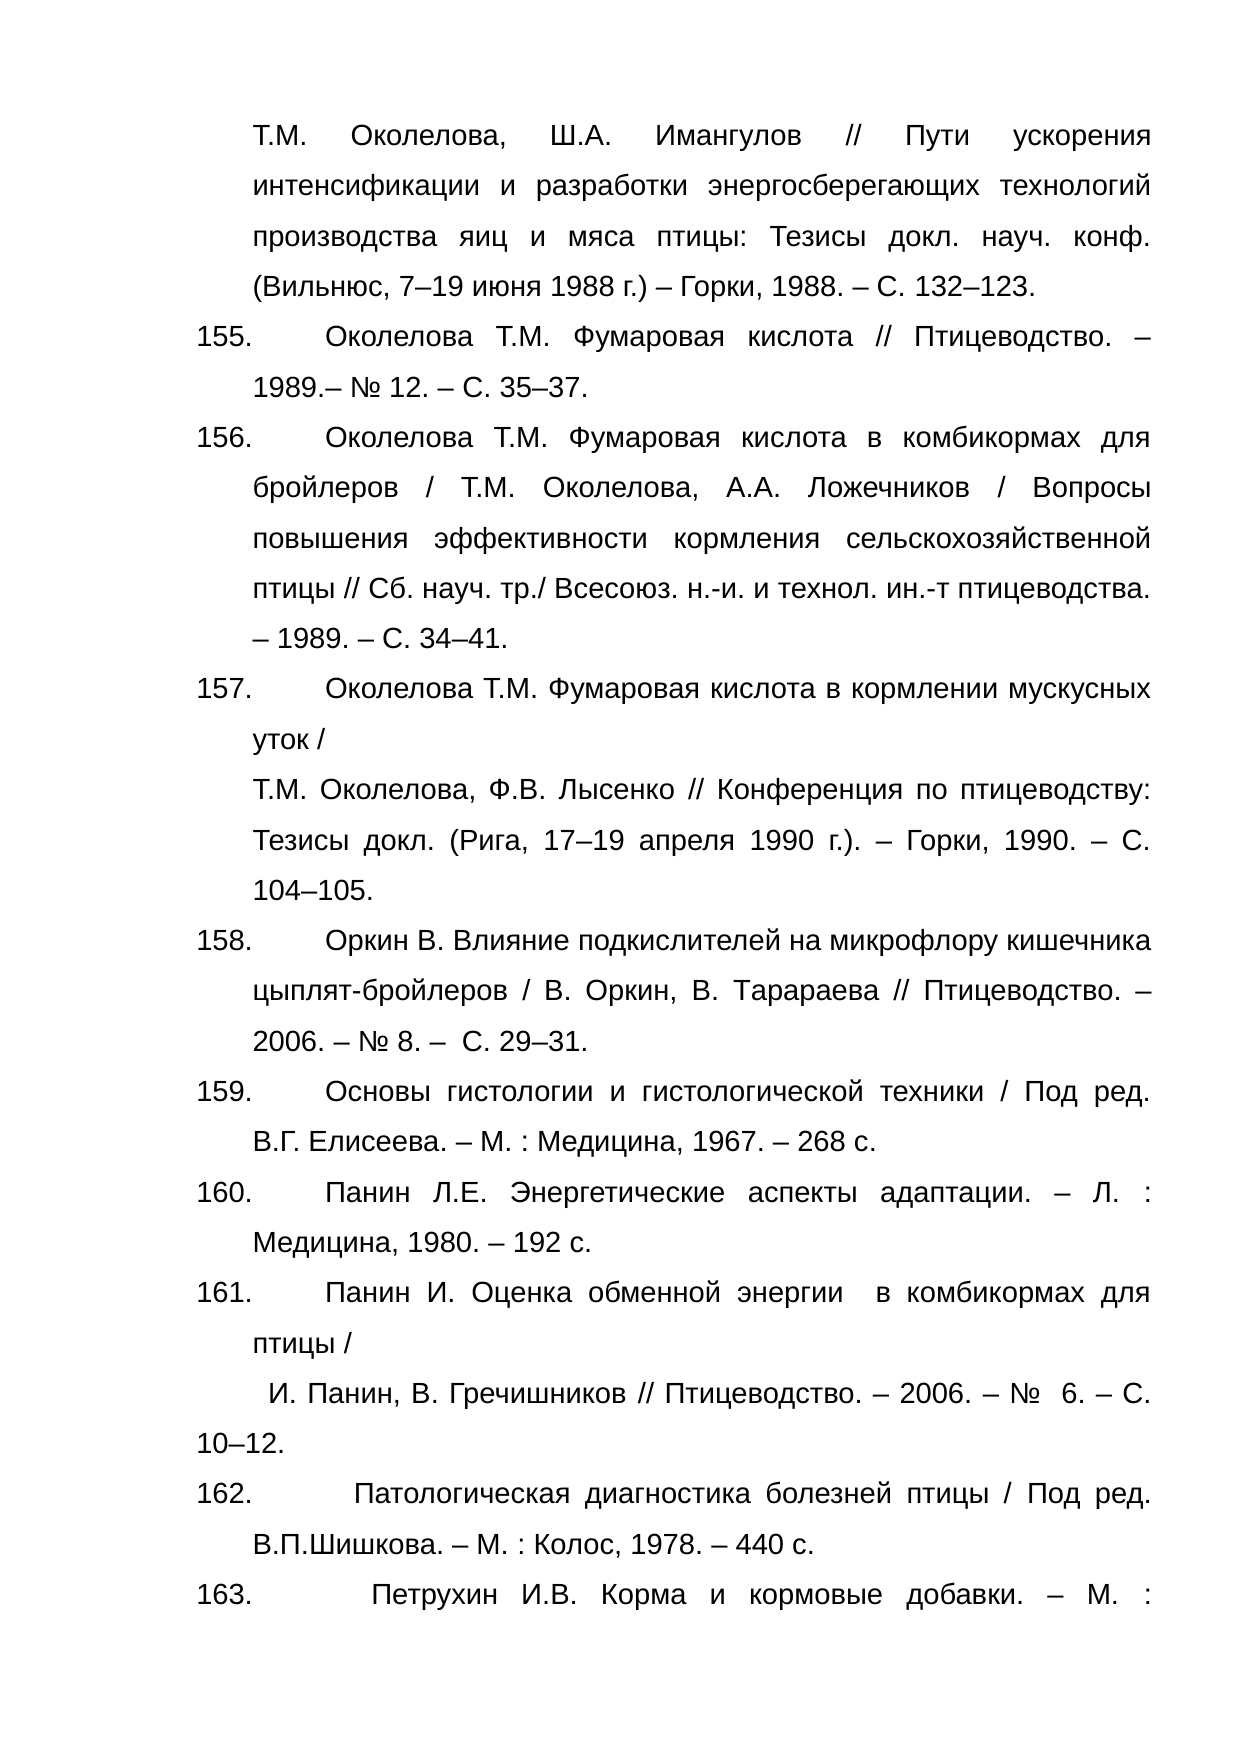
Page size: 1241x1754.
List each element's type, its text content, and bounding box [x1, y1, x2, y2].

list Панин Л.Е. Энергетические аспекты адаптации. – Л. : Медицина, 1980. – 192 с. [196, 1175, 1152, 1258]
list Околелова Т.М. Фумаровая кислота в комбикормах для бройлеров / Т.М. Околелова, А.А. Ложечников / Вопросы повышения эффективности кормления сельскохозяйственной птицы // Сб. науч. тр./ Всесоюз. н.-и. и технол. ин.-т птицеводства. – 1989. – С. 34–41. [196, 420, 1152, 655]
list Оркин В. Влияние подкислителей на микрофлору кишечника цыплят-бройлеров / В. Оркин, В. Тарараева // Птицеводство. – 2006. – № 8. – С. 29–31. [196, 923, 1152, 1057]
list Основы гистологии и гистологической техники / Под ред. В.Г. Елисеева. – М. : Медицина, 1967. – 268 с. [196, 1074, 1152, 1158]
list Околелова Т.М. Фумаровая кислота в кормлении мускусных уток / [196, 672, 1152, 755]
list Панин И. Оценка обменной энергии в комбикормах для птицы / [196, 1275, 1152, 1359]
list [196, 1577, 1152, 1611]
text И. Панин, В. Гречишников // Птицеводство. – 2006. – № 6. – С. 10–12. [196, 1376, 1152, 1460]
text Т.М. Околелова, Ф.В. Лысенко // Конференция по птицеводству: Тезисы докл. (Рига, 17–19 апреля 1990 г.). – Горки, 1990. – С. 104–105. [252, 772, 1152, 906]
list Патологическая диагностика болезней птицы / Под ред. В.П.Шишкова. – М. : Колос, 1978. – 440 с. [196, 1477, 1152, 1560]
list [196, 118, 1152, 303]
list Околелова Т.М. Фумаровая кислота // Птицеводство. –1989.– № 12. – С. 35–37. [196, 319, 1152, 403]
